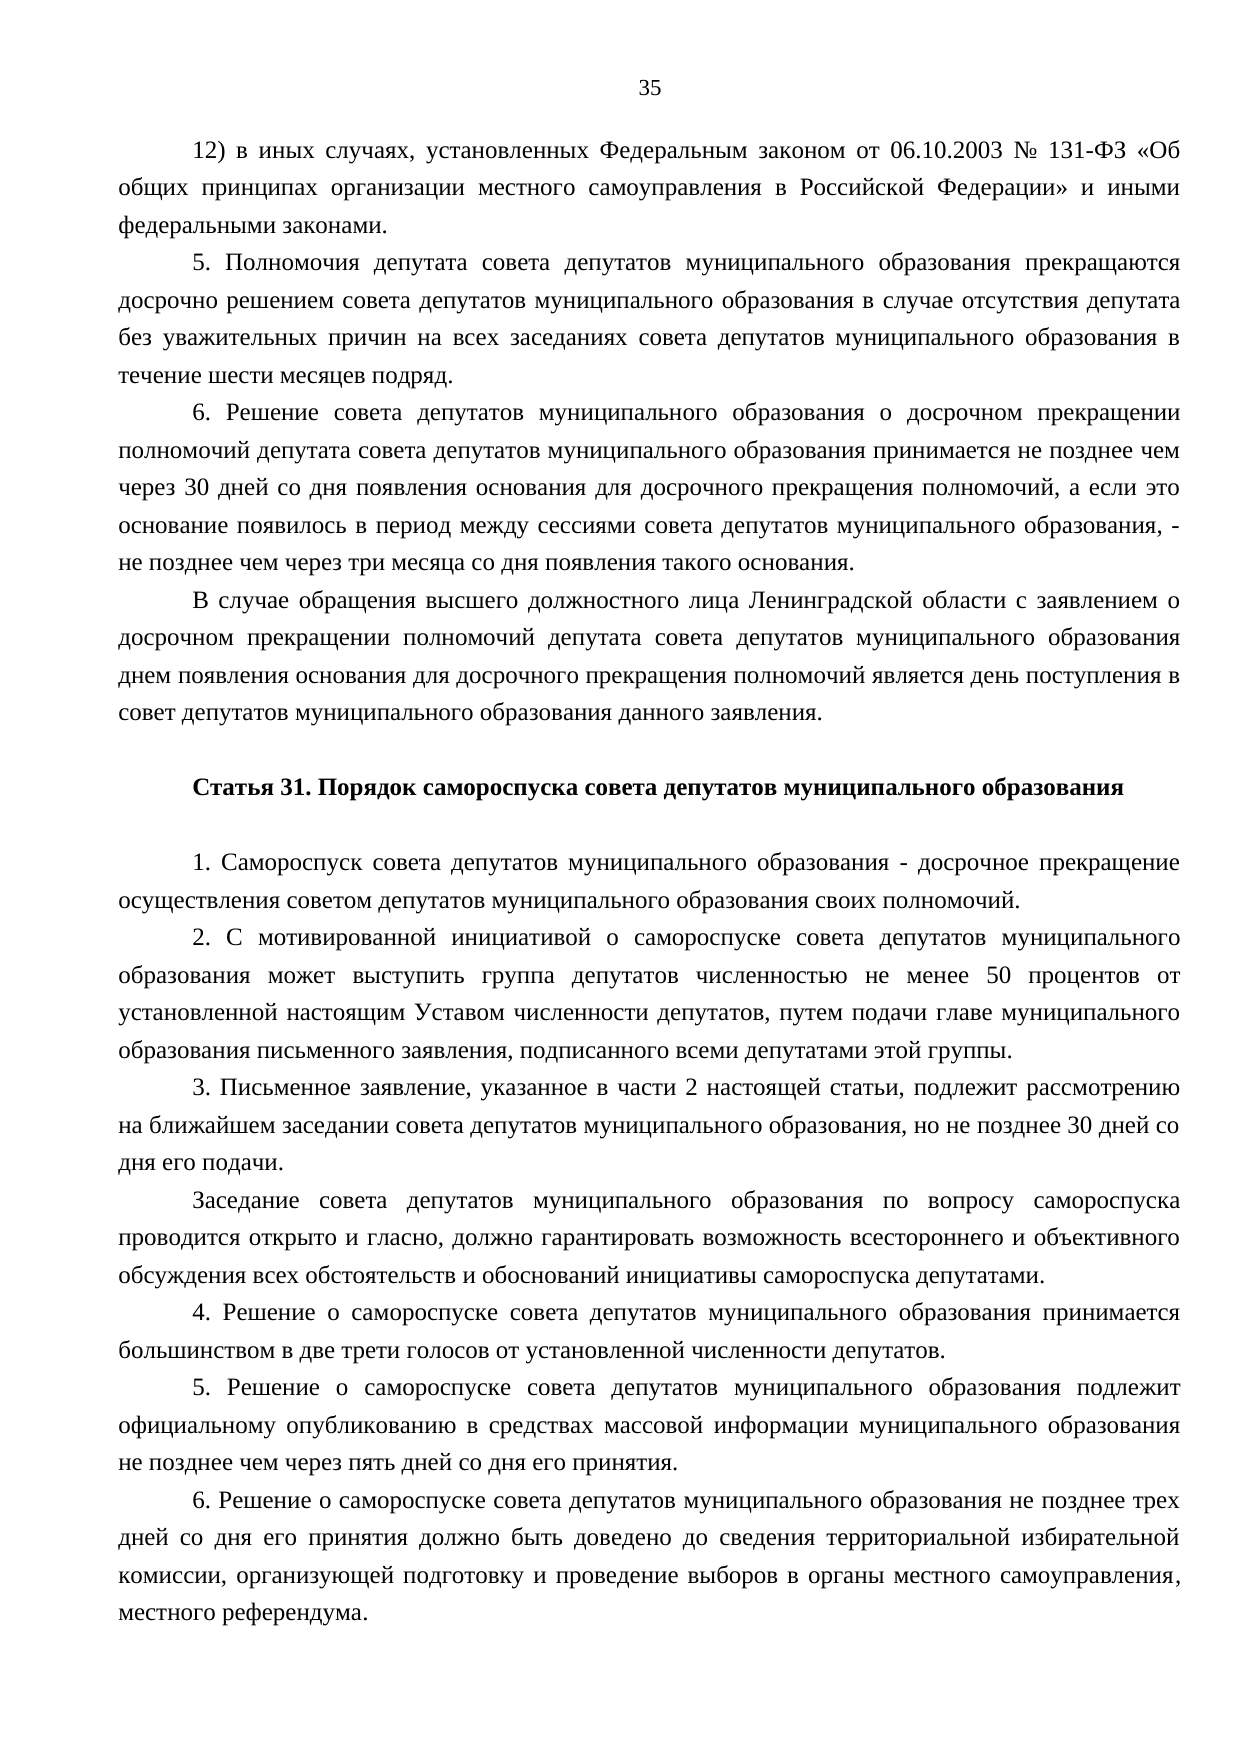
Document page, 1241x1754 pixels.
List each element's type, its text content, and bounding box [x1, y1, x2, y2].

text 2. С мотивированной инициативой о самороспуске совета депутатов муниципального образования может выступить группа депутатов численностью не менее 50 процентов от установленной настоящим Уставом численности депутатов, путем подачи главе муниципального образования письменного заявления, подписанного всеми депутатами этой группы. [118, 916, 1181, 1066]
text 3. Письменное заявление, указанное в части 2 настоящей статьи, подлежит рассмотрению на ближайшем заседании совета депутатов муниципального образования, но не позднее 30 дней со дня его подачи. [118, 1066, 1181, 1178]
text 12) в иных случаях, установленных Федеральным законом от 06.10.2003 № 131-ФЗ «Об общих принципах организации местного самоуправления в Российской Федерации» и иными федеральными законами. [118, 128, 1181, 241]
text 6. Решение совета депутатов муниципального образования о досрочном прекращении полномочий депутата совета депутатов муниципального образования принимается не позднее чем через 30 дней со дня появления основания для досрочного прекращения полномочий, а если это основание появилось в период между сессиями совета депутатов муниципального образования, - не позднее чем через три месяца со дня появления такого основания. [118, 391, 1181, 578]
text 5. Полномочия депутата совета депутатов муниципального образования прекращаются досрочно решением совета депутатов муниципального образования в случае отсутствия депутата без уважительных причин на всех заседаниях совета депутатов муниципального образования в течение шести месяцев подряд. [118, 241, 1181, 391]
text Статья 31. Порядок самороспуска совета депутатов муниципального образования [118, 766, 1181, 803]
text В случае обращения высшего должностного лица Ленинградской области с заявлением о досрочном прекращении полномочий депутата совета депутатов муниципального образования днем появления основания для досрочного прекращения полномочий является день поступления в совет депутатов муниципального образования данного заявления. [118, 578, 1181, 728]
text Заседание совета депутатов муниципального образования по вопросу самороспуска проводится открыто и гласно, должно гарантировать возможность всестороннего и объективного обсуждения всех обстоятельств и обоснований инициативы самороспуска депутатами. [118, 1178, 1181, 1291]
text 5. Решение о самороспуске совета депутатов муниципального образования подлежит официальному опубликованию в средствах массовой информации муниципального образования не позднее чем через пять дней со дня его принятия. [118, 1366, 1181, 1478]
text 1. Самороспуск совета депутатов муниципального образования - досрочное прекращение осуществления советом депутатов муниципального образования своих полномочий. [118, 841, 1181, 916]
text 4. Решение о самороспуске совета депутатов муниципального образования принимается большинством в две трети голосов от установленной численности депутатов. [118, 1291, 1181, 1366]
text 6. Решение о самороспуске совета депутатов муниципального образования не позднее трех дней со дня его принятия должно быть доведено до сведения территориальной избирательной комиссии, организующей подготовку и проведение выборов в органы местного самоуправления, местного референдума. [118, 1478, 1181, 1628]
